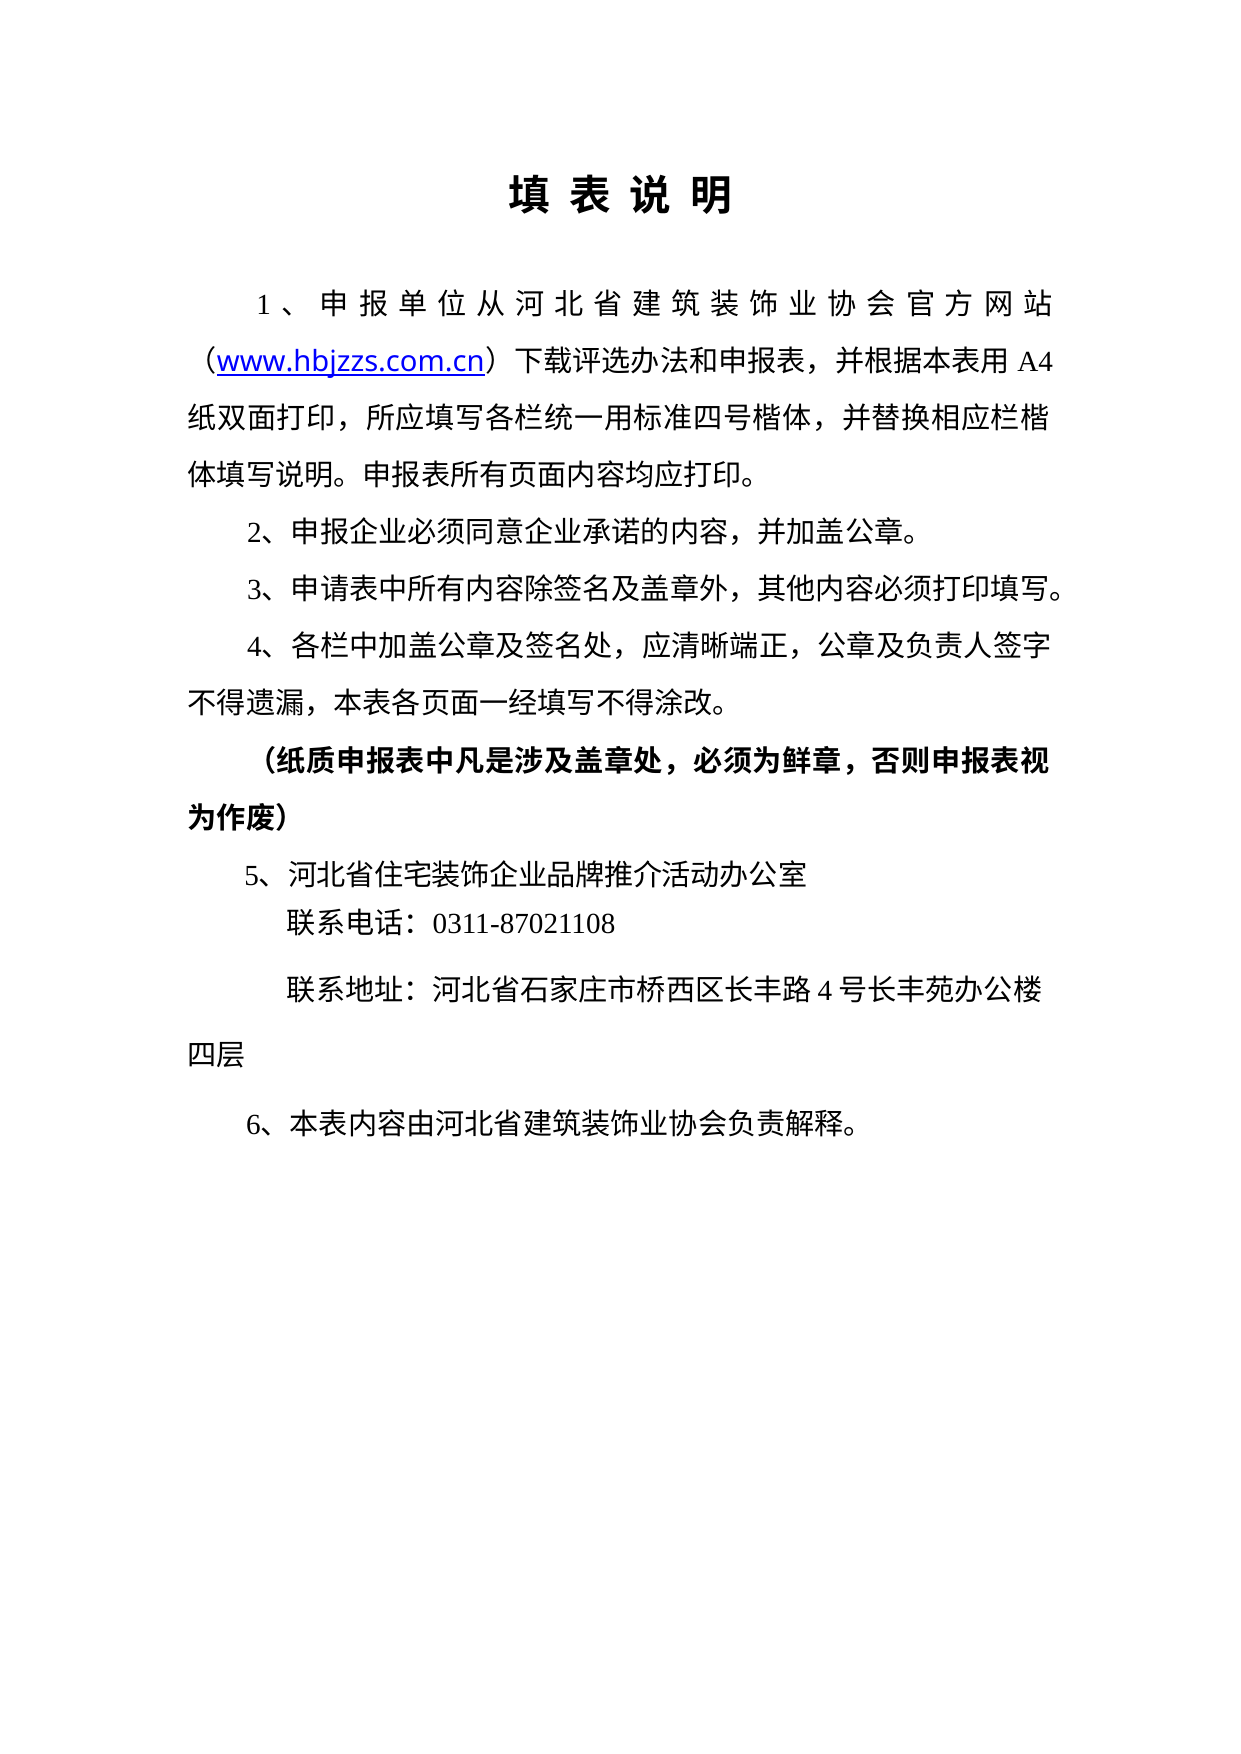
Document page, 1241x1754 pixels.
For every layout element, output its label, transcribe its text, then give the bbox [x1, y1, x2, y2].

text （纸质申报表中凡是涉及盖章处，必须为鲜章，否则申报表视为作废） [187, 737, 1053, 837]
text 5、河北省住宅装饰企业品牌推介活动办公室 [187, 851, 1053, 894]
text 4、各栏中加盖公章及签名处，应清晰端正，公章及负责人签字不得遗漏，本表各页面一经填写不得涂改。 [187, 623, 1053, 722]
text 2、申报企业必须同意企业承诺的内容，并加盖公章。 [187, 509, 1053, 551]
text 6、本表内容由河北省建筑装饰业协会负责解释。 [187, 1101, 1053, 1143]
text 联系电话：0311-87021108 [187, 908, 1053, 940]
text 联系地址：河北省石家庄市桥西区长丰路4号长丰苑办公楼四层 [187, 955, 1053, 1085]
text 填 表 说 明 [187, 162, 1053, 222]
text 3、申请表中所有内容除签名及盖章外，其他内容必须打印填写。 [187, 566, 1053, 608]
text 1、申报单位从河北省建筑装饰业协会官方网站（www.hbjzzs.com.cn）下载评选办法和申报表，并根据本表用A4纸双面打印，所应填写各栏统一用标准四号楷体，并替换相应栏楷体填写说明。申报表所有页面内容均应打印。 [187, 280, 1053, 494]
